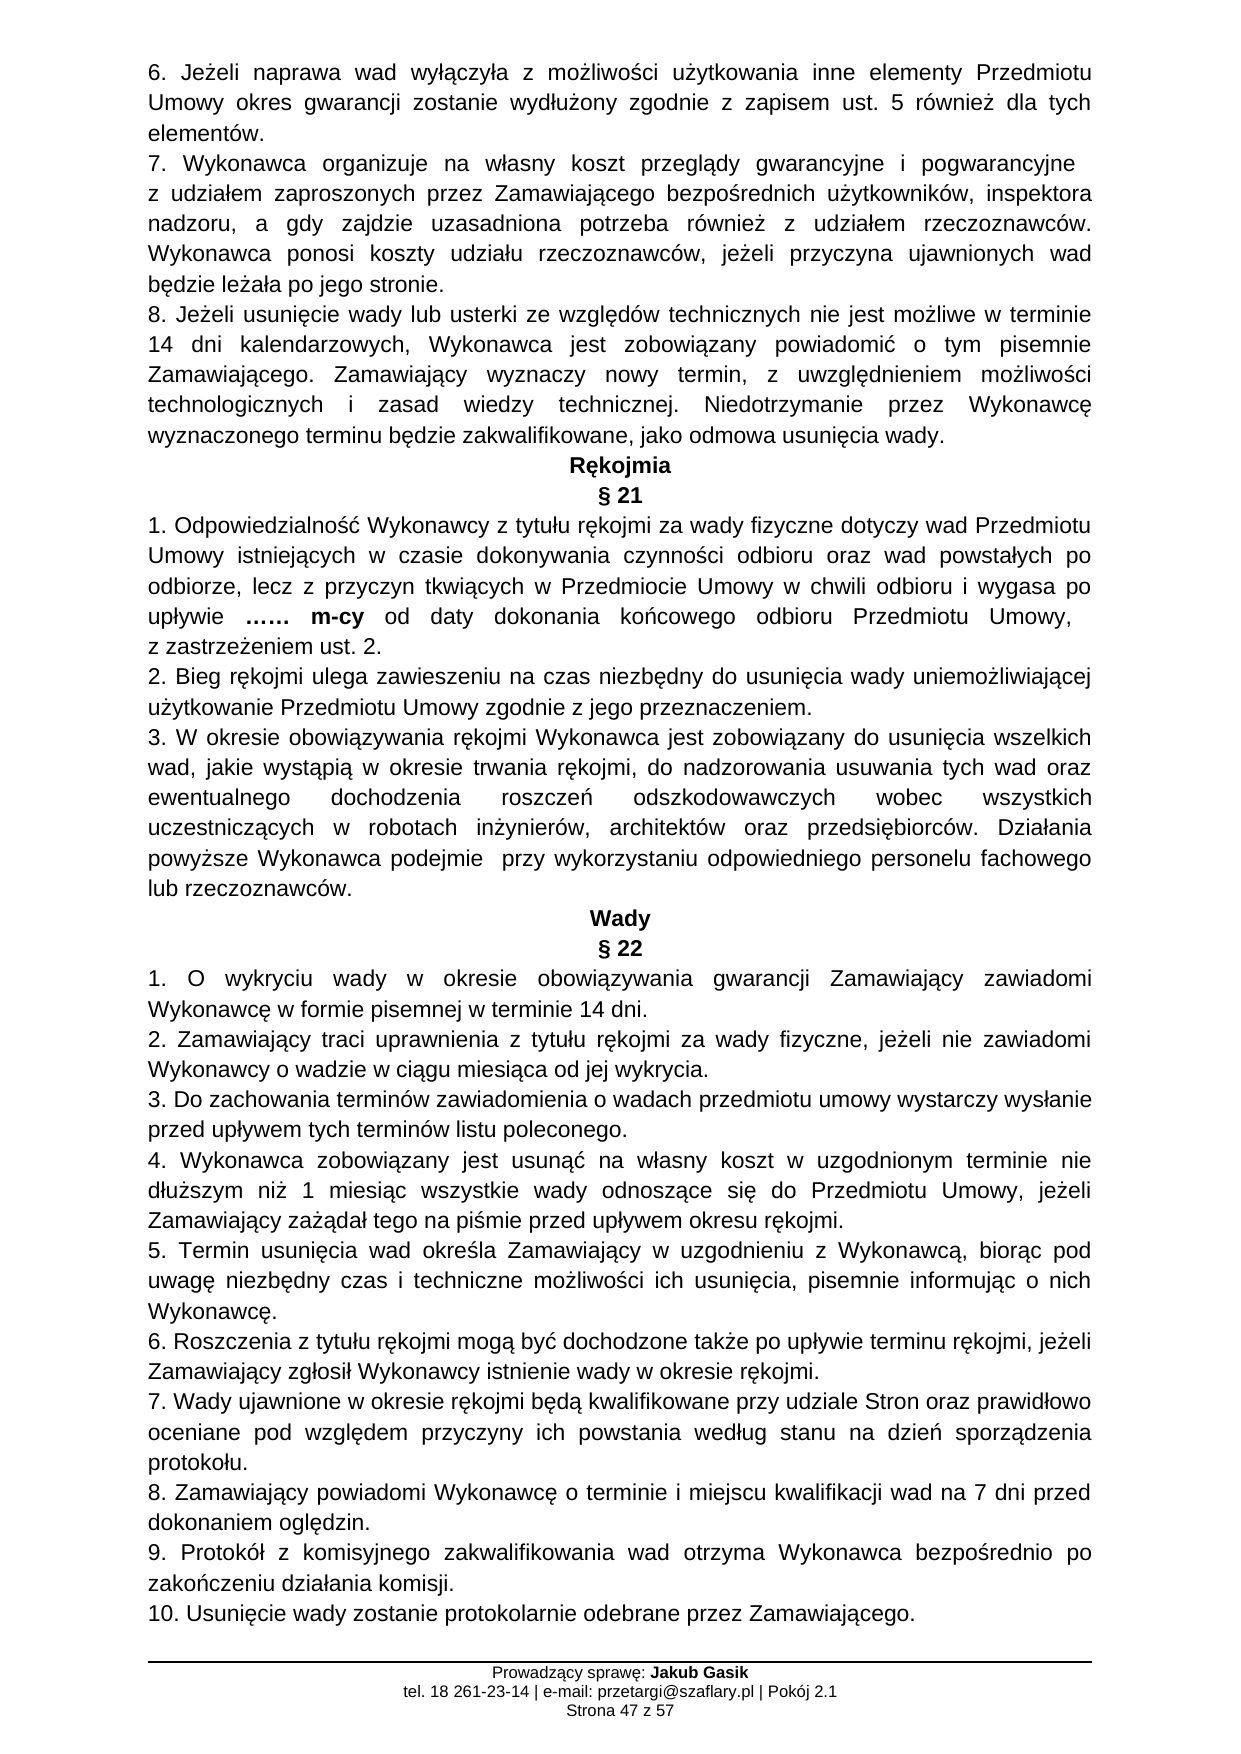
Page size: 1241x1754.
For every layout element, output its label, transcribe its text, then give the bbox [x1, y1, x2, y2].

text 7. Wady ujawnione w okresie rękojmi będą kwalifikowane przy udziale Stron oraz prawidłowo oceniane pod względem przyczyny ich powstania według stanu na dzień sporządzenia protokołu. [148, 1388, 1092, 1475]
text 5. Termin usunięcia wad określa Zamawiający w uzgodnieniu z Wykonawcą, biorąc pod uwagę niezbędny czas i techniczne możliwości ich usunięcia, pisemnie informując o nich Wykonawcę. [148, 1237, 1092, 1324]
text § 22 [148, 935, 1092, 961]
text 10. Usunięcie wady zostanie protokolarnie odebrane przez Zamawiającego. [148, 1600, 1092, 1626]
text 4. Wykonawca zobowiązany jest usunąć na własny koszt w uzgodnionym terminie nie dłuższym niż 1 miesiąc wszystkie wady odnoszące się do Przedmiotu Umowy, jeżeli Zamawiający zażądał tego na piśmie przed upływem okresu rękojmi. [148, 1147, 1092, 1233]
text 2. Zamawiający traci uprawnienia z tytułu rękojmi za wady fizyczne, jeżeli nie zawiadomi Wykonawcy o wadzie w ciągu miesiąca od jej wykrycia. [148, 1026, 1092, 1082]
text 8. Zamawiający powiadomi Wykonawcę o terminie i miejscu kwalifikacji wad na 7 dni przed dokonaniem oględzin. [148, 1479, 1092, 1535]
text Wady [148, 905, 1092, 931]
text 1. Odpowiedzialność Wykonawcy z tytułu rękojmi za wady fizyczne dotyczy wad Przedmiotu Umowy istniejących w czasie dokonywania czynności odbioru oraz wad powstałych po odbiorze, lecz z przyczyn tkwiących w Przedmiocie Umowy w chwili odbioru i wygasa po upływie …… m-cy od daty dokonania końcowego odbioru Przedmiotu Umowy, z zastrzeżeniem ust. 2. [148, 512, 1092, 659]
text Rękojmia [148, 452, 1092, 478]
text 8. Jeżeli usunięcie wady lub usterki ze względów technicznych nie jest możliwe w terminie 14 dni kalendarzowych, Wykonawca jest zobowiązany powiadomić o tym pisemnie Zamawiającego. Zamawiający wyznaczy nowy termin, z uwzględnieniem możliwości technologicznych i zasad wiedzy technicznej. Niedotrzymanie przez Wykonawcę wyznaczonego terminu będzie zakwalifikowane, jako odmowa usunięcia wady. [148, 301, 1092, 448]
text 3. W okresie obowiązywania rękojmi Wykonawca jest zobowiązany do usunięcia wszelkich wad, jakie wystąpią w okresie trwania rękojmi, do nadzorowania usuwania tych wad oraz ewentualnego dochodzenia roszczeń odszkodowawczych wobec wszystkich uczestniczących w robotach inżynierów, architektów oraz przedsiębiorców. Działania powyższe Wykonawca podejmie przy wykorzystaniu odpowiedniego personelu fachowego lub rzeczoznawców. [148, 724, 1092, 901]
text 7. Wykonawca organizuje na własny koszt przeglądy gwarancyjne i pogwarancyjne z udziałem zaproszonych przez Zamawiającego bezpośrednich użytkowników, inspektora nadzoru, a gdy zajdzie uzasadniona potrzeba również z udziałem rzeczoznawców. Wykonawca ponosi koszty udziału rzeczoznawców, jeżeli przyczyna ujawnionych wad będzie leżała po jego stronie. [148, 150, 1092, 297]
text 2. Bieg rękojmi ulega zawieszeniu na czas niezbędny do usunięcia wady uniemożliwiającej użytkowanie Przedmiotu Umowy zgodnie z jego przeznaczeniem. [148, 663, 1092, 720]
text 9. Protokół z komisyjnego zakwalifikowania wad otrzyma Wykonawca bezpośrednio po zakończeniu działania komisji. [148, 1539, 1092, 1596]
text 3. Do zachowania terminów zawiadomienia o wadach przedmiotu umowy wystarczy wysłanie przed upływem tych terminów listu poleconego. [148, 1086, 1092, 1143]
text 6. Roszczenia z tytułu rękojmi mogą być dochodzone także po upływie terminu rękojmi, jeżeli Zamawiający zgłosił Wykonawcy istnienie wady w okresie rękojmi. [148, 1328, 1092, 1384]
text 6. Jeżeli naprawa wad wyłączyła z możliwości użytkowania inne elementy Przedmiotu Umowy okres gwarancji zostanie wydłużony zgodnie z zapisem ust. 5 również dla tych elementów. [148, 59, 1092, 146]
text § 21 [148, 482, 1092, 508]
text 1. O wykryciu wady w okresie obowiązywania gwarancji Zamawiający zawiadomi Wykonawcę w formie pisemnej w terminie 14 dni. [148, 965, 1092, 1022]
